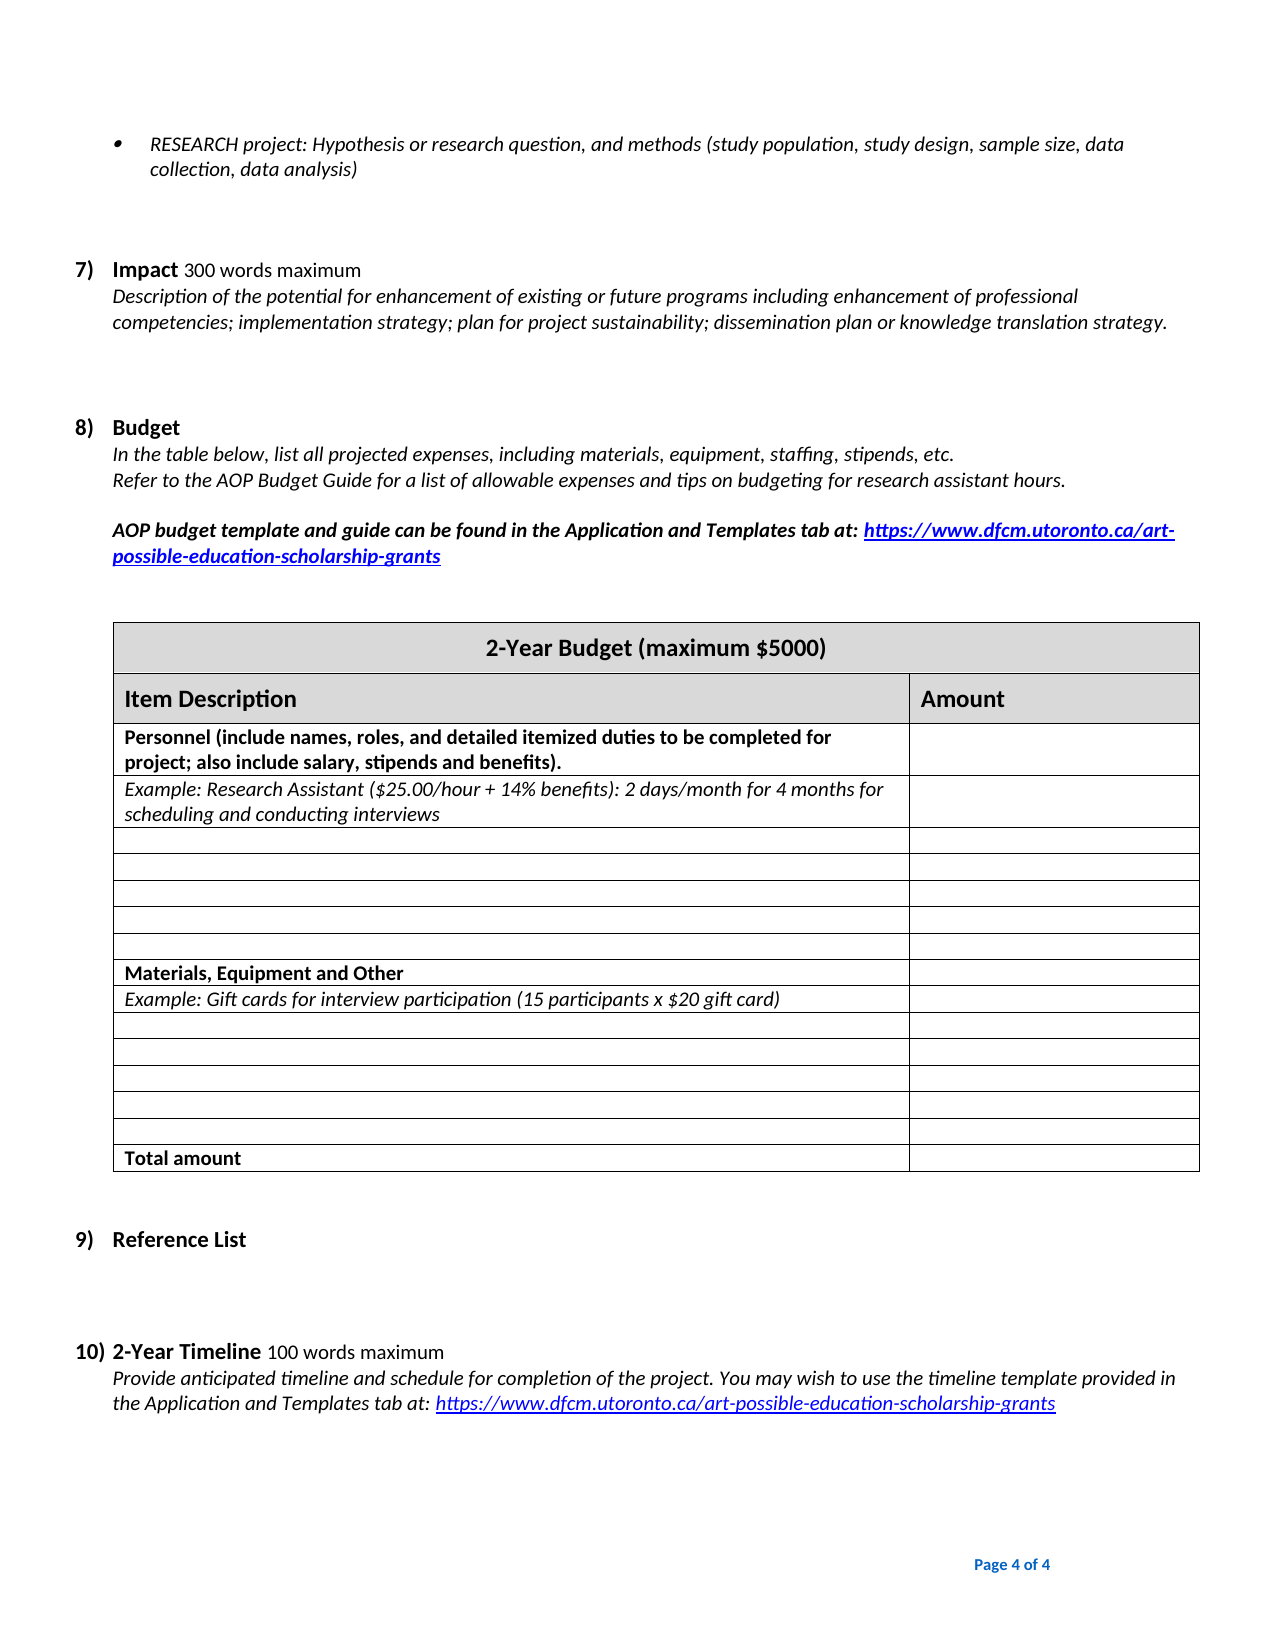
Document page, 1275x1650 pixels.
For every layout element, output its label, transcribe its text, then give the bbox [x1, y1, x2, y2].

table_cell [114, 934, 909, 959]
table_cell [910, 776, 1199, 827]
table_cell Amount [910, 674, 1199, 723]
list 2-Year Timeline 100 words maximum [75, 1337, 1200, 1365]
table_cell [114, 1092, 909, 1118]
table_cell [910, 934, 1199, 959]
table_header 2-Year Budget (maximum $5000) [114, 623, 1199, 672]
list Provide anticipated timeline and schedule for completion of the project. You may wish to use the timeline template provided in the Application and Templates tab at: https://www.dfcm.utoronto.ca/art-possible-education-scholarship-grants [112, 1365, 1200, 1416]
table_cell [910, 1039, 1199, 1065]
table_cell Example: Gift cards for interview participation (15 participants x $20 gift card) [114, 986, 909, 1012]
table_cell [910, 1145, 1199, 1171]
list Reference List [75, 1225, 1200, 1253]
table_cell Example: Research Assistant ($25.00/hour + 14% benefits): 2 days/month for 4 months for scheduling and conducting interviews [114, 776, 909, 827]
table_cell [114, 1013, 909, 1038]
table_cell [910, 960, 1199, 985]
table_cell [114, 854, 909, 879]
list Impact 300 words maximum [75, 256, 1200, 284]
table_cell [910, 724, 1199, 775]
table_cell [910, 828, 1199, 853]
table_cell [910, 881, 1199, 906]
table_cell [910, 854, 1199, 879]
list AOP budget template and guide can be found in the Application and Templates tab at: https://www.dfcm.utoronto.ca/art-possible-education-scholarship-grants [112, 518, 1200, 568]
table_cell [114, 1066, 909, 1091]
table_cell [910, 1119, 1199, 1144]
table_cell [114, 1119, 909, 1144]
table_cell Item Description [114, 674, 909, 723]
table_cell Personnel (include names, roles, and detailed itemized duties to be completed for project; also include salary, stipends and benefits). [114, 724, 909, 775]
table_cell [910, 1013, 1199, 1038]
table_cell [910, 1092, 1199, 1118]
table_cell [114, 881, 909, 906]
list Budget [75, 413, 1200, 441]
text In the table below, list all projected expenses, including materials, equipment, staffing, stipends, etc. [112, 441, 1200, 467]
table_cell [114, 907, 909, 932]
text Description of the potential for enhancement of existing or future programs including enhancement of professional competencies; implementation strategy; plan for project sustainability; dissemination plan or knowledge translation strategy. [112, 284, 1202, 334]
table_cell [114, 828, 909, 853]
table_cell [910, 986, 1199, 1012]
list Refer to the AOP Budget Guide for a list of allowable expenses and tips on budgeting for research assistant hours. [112, 467, 1200, 492]
table_cell [910, 907, 1199, 932]
table_cell [114, 1039, 909, 1065]
table_cell Total amount [114, 1145, 909, 1171]
table_cell [910, 1066, 1199, 1091]
list RESEARCH project: Hypothesis or research question, and methods (study population, study design, sample size, data collection, data analysis) [112, 131, 1202, 182]
table_cell Materials, Equipment and Other [114, 960, 909, 985]
